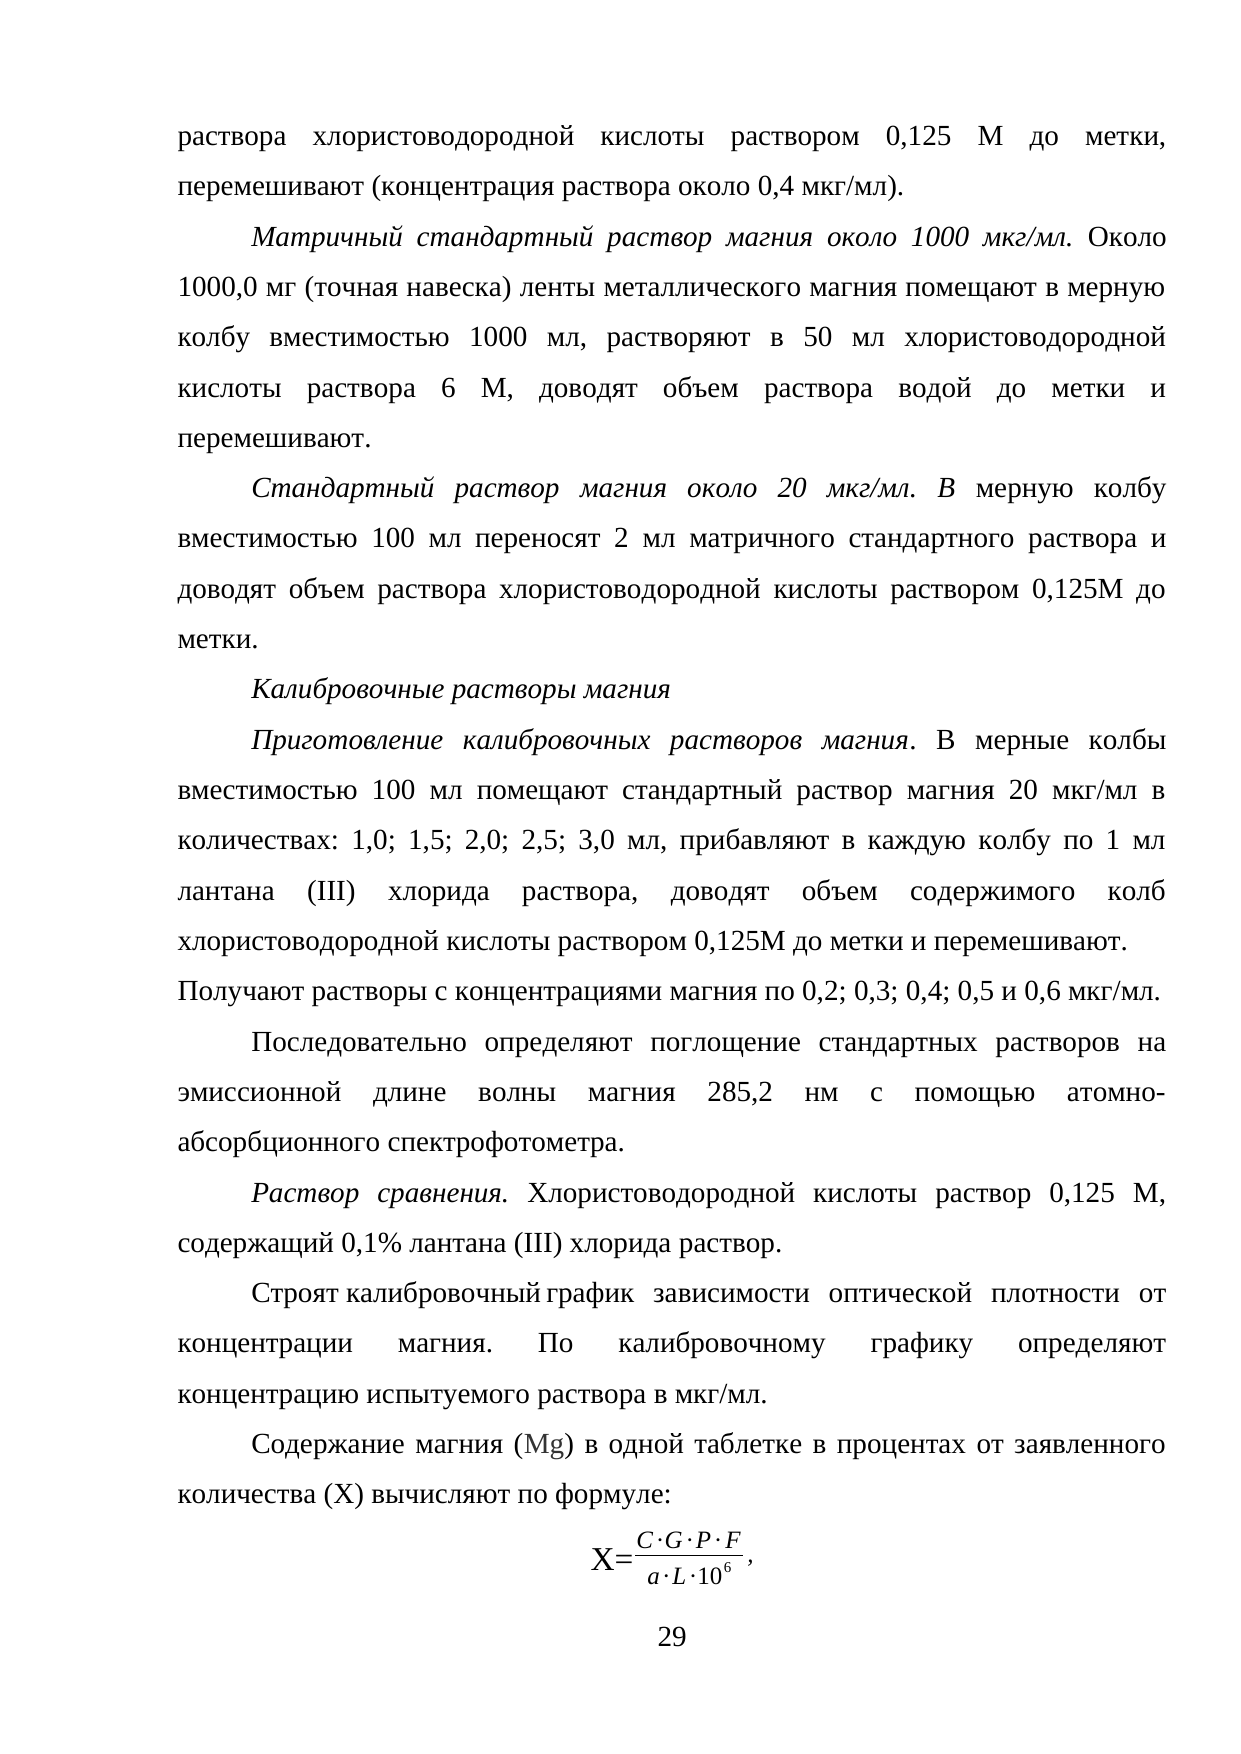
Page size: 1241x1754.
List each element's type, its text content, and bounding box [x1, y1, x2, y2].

text Приготовление калибровочных растворов магния. В мерные колбы вместимостью 100 мл помещают стандартный раствор магния 20 мкг/мл в количествах: 1,0; 1,5; 2,0; 2,5; 3,0 мл, прибавляют в каждую колбу по 1 мл лантана (III) хлорида раствора, доводят объем содержимого колб хлористоводородной кислоты раствором 0,125М до метки и перемешивают. [177, 722, 1167, 957]
text Последовательно определяют поглощение стандартных растворов на эмиссионной длине волны магния 285,2 нм с помощью атомно-абсорбционного спектрофотометра. [177, 1024, 1167, 1158]
text Х= [177, 1527, 1167, 1589]
text Стандартный раствор магния около 20 мкг/мл. В мерную колбу вместимостью 100 мл переносят 2 мл матричного стандартного раствора и доводят объем раствора хлористоводородной кислоты раствором 0,125М до метки. [177, 470, 1167, 655]
text Раствор сравнения. Хлористоводородной кислоты раствор 0,125 М, содержащий 0,1% лантана (III) хлорида раствор. [177, 1175, 1167, 1258]
text Получают растворы с концентрациями магния по 0,2; 0,3; 0,4; 0,5 и 0,6 мкг/мл. [177, 973, 1167, 1007]
text Калибровочные растворы магния [177, 672, 1167, 705]
text Матричный стандартный раствор магния около 1000 мкг/мл. Около 1000,0 мг (точная навеска) ленты металлического магния помещают в мерную колбу вместимостью 1000 мл, растворяют в 50 мл хлористоводородной кислоты раствора 6 М, доводят объем раствора водой до метки и перемешивают. [177, 219, 1167, 453]
text Содержание магния (Mg) в одной таблетке в процентах от заявленного количества (X) вычисляют по формуле: [177, 1426, 1167, 1510]
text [177, 118, 1167, 202]
text Строят калибровочный график зависимости оптической плотности от концентрации магния. По калибровочному графику определяют концентрацию испытуемого раствора в мкг/мл. [177, 1275, 1167, 1409]
